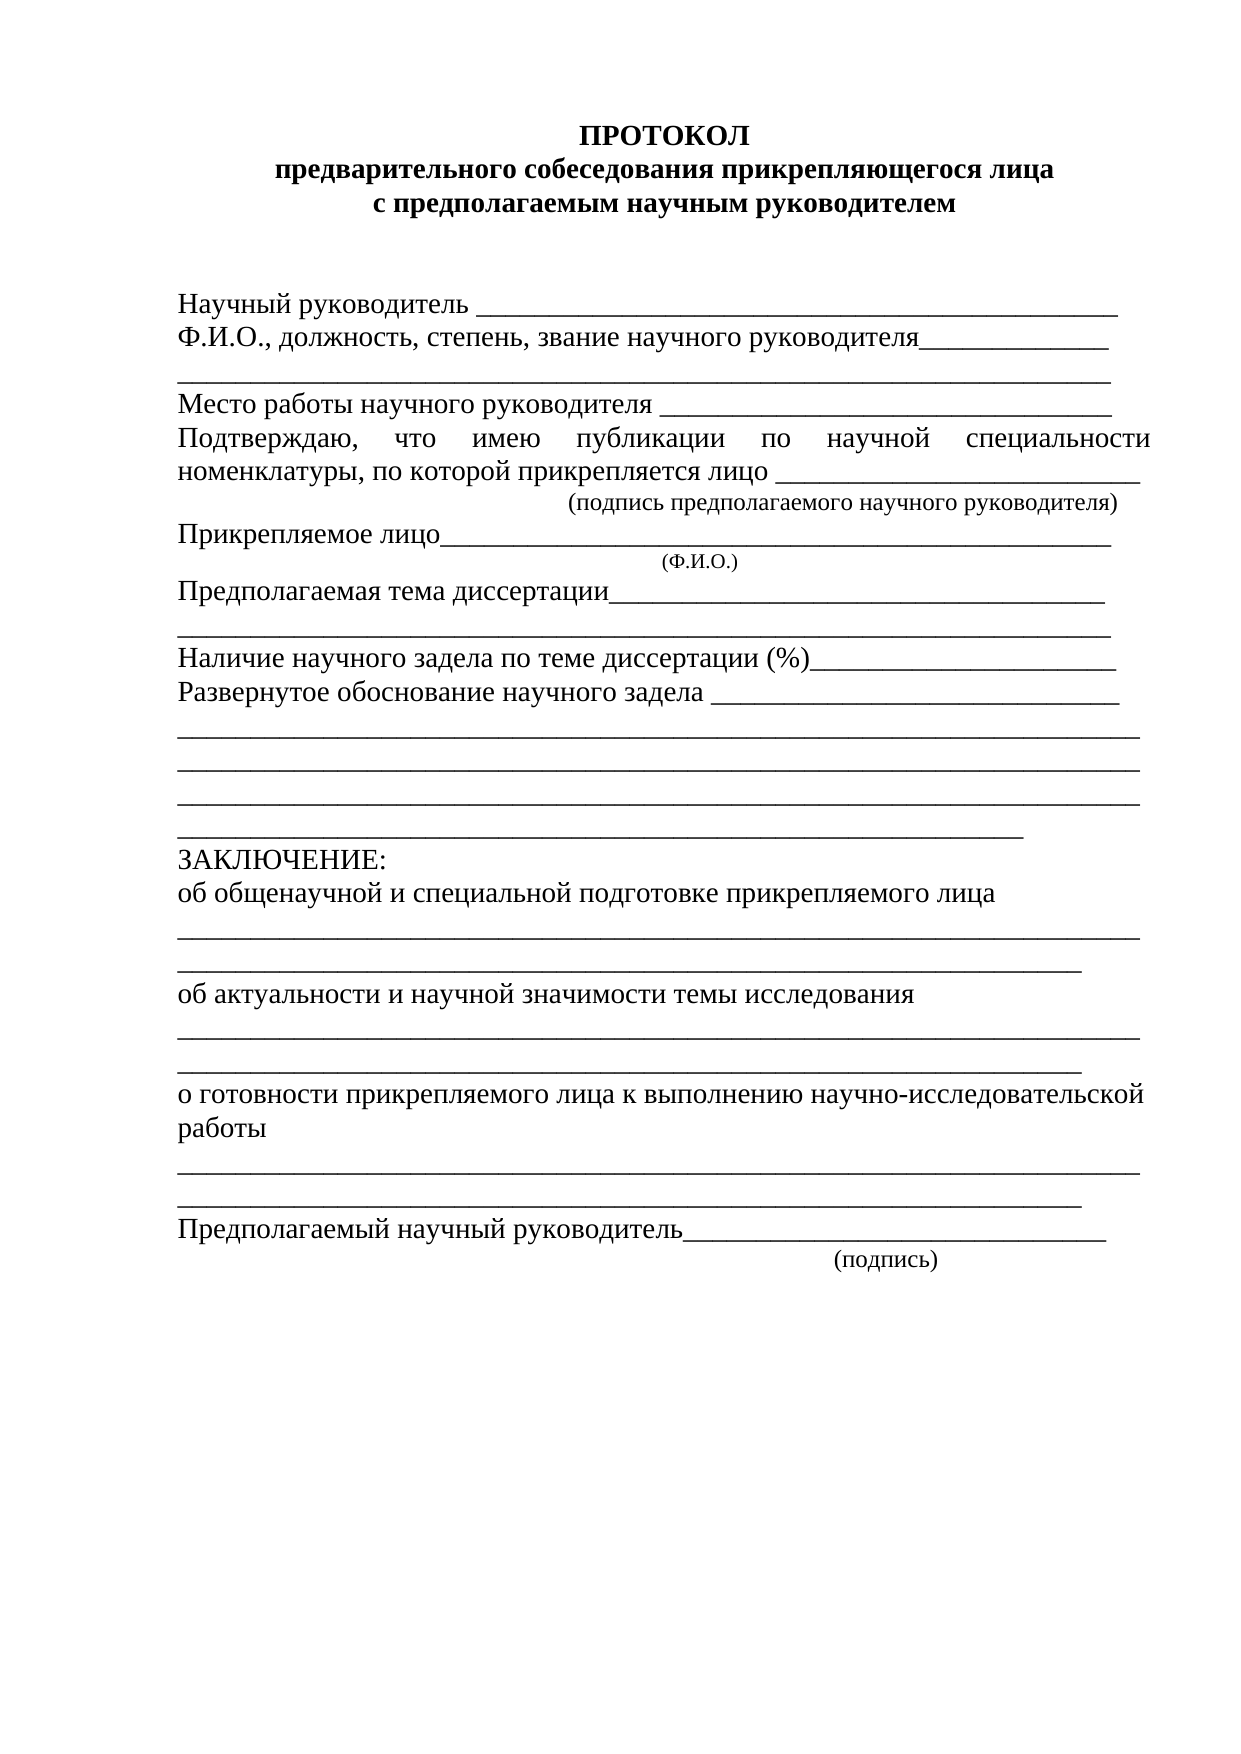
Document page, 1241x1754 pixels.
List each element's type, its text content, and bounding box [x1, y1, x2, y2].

text с предполагаемым научным руководителем [177, 185, 1152, 219]
text предварительного собеседования прикрепляющегося лица [177, 152, 1152, 185]
text об актуальности и научной значимости темы исследования [177, 976, 1152, 1009]
text ПРОТОКОЛ [177, 118, 1152, 152]
text ЗАКЛЮЧЕНИЕ: [177, 842, 1152, 875]
text Предполагаемый научный руководитель_____________________________ [177, 1211, 1152, 1244]
text Подтверждаю, что имею публикации по научной специальности номенклатуры, по которой прикрепляется лицо _________________________ [177, 420, 1152, 487]
text Ф.И.О., должность, степень, звание научного руководителя_____________ [177, 319, 1152, 353]
text о готовности прикрепляемого лица к выполнению научно-исследовательской работы [177, 1077, 1152, 1144]
text ________________________________________________________________________________________________________________________________ [177, 1009, 1152, 1077]
text (подпись) [177, 1244, 1152, 1273]
text Прикрепляемое лицо______________________________________________ [177, 516, 1152, 549]
text ________________________________________________________________ [177, 607, 1152, 641]
text (подпись предполагаемого научного руководителя) [177, 487, 1152, 516]
text Место работы научного руководителя _______________________________ [177, 386, 1152, 420]
text ________________________________________________________________ [177, 353, 1152, 386]
text ________________________________________________________________________________________________________________________________ [177, 909, 1152, 976]
text (Ф.И.О.) [177, 549, 1152, 573]
text Научный руководитель ____________________________________________ [177, 286, 1152, 319]
text Развернутое обоснование научного задела ____________________________ [177, 674, 1152, 708]
text ________________________________________________________________________________________________________________________________ [177, 1144, 1152, 1211]
text ________________________________________________________________________________________________________________________________________________________________________________________________________________________________________________________________ [177, 708, 1152, 842]
text Предполагаемая тема диссертации__________________________________ [177, 573, 1152, 607]
text об общенаучной и специальной подготовке прикрепляемого лица [177, 875, 1152, 909]
text Наличие научного задела по теме диссертации (%)_____________________ [177, 641, 1152, 674]
